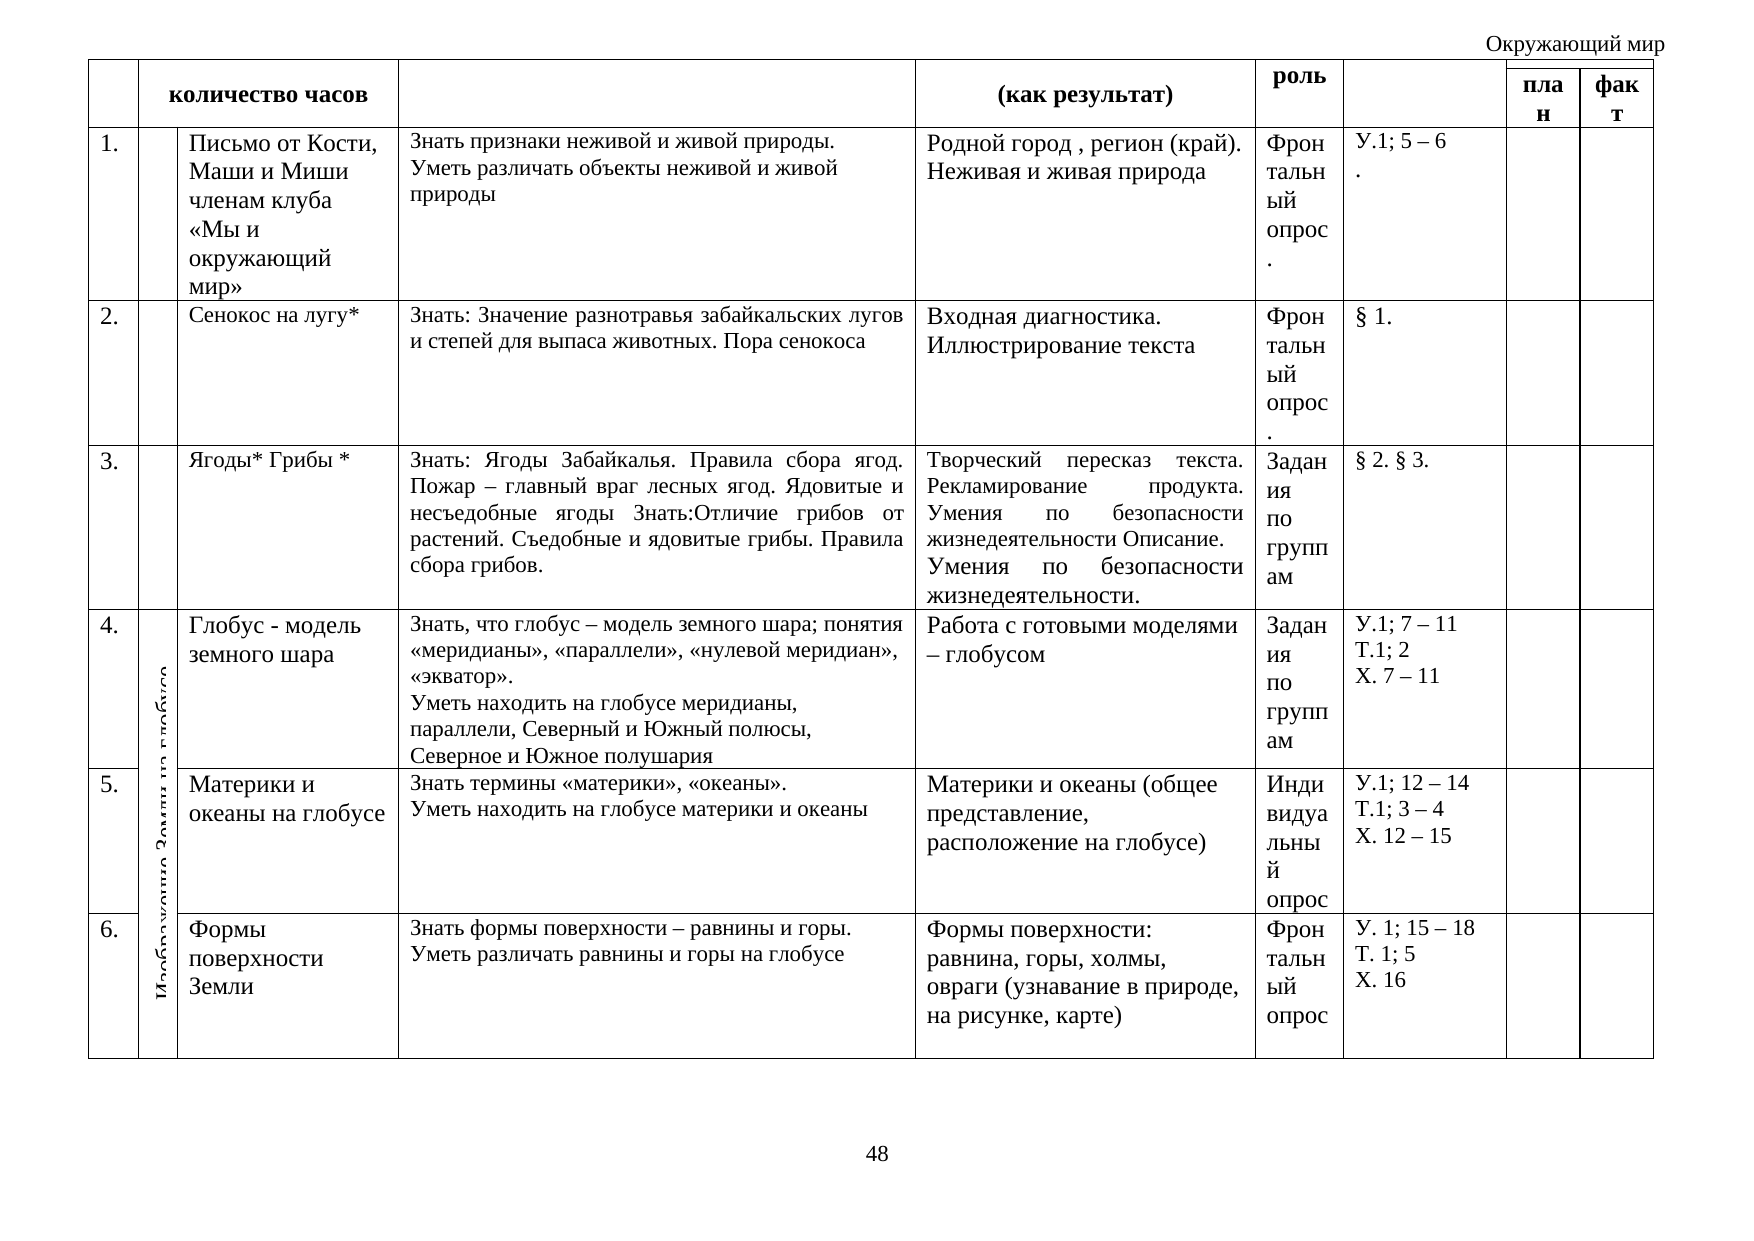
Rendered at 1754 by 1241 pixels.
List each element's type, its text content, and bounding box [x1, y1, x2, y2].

table_cell Материки и океаны (общее представление, расположение на глобусе) [916, 769, 1255, 913]
table_cell Сенокос на лугу* [178, 301, 398, 445]
table_cell Знать: Значение разнотравья забайкальских лугов и степей для выпаса животных. Пора сенокоса [399, 301, 915, 445]
table_cell [89, 769, 138, 913]
table_cell [1507, 610, 1579, 768]
table_cell факт [1581, 69, 1653, 127]
table_cell Письмо от Кости, Маши и Миши членам клуба «Мы и окружающий мир» [178, 128, 398, 300]
table_cell Материки и океаны на глобусе [178, 769, 398, 913]
table_cell [1507, 446, 1579, 609]
table_cell [1581, 128, 1653, 300]
table_cell план [1507, 69, 1579, 127]
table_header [916, 60, 1255, 127]
table_cell Родной город , регион (край). Неживая и живая природа [916, 128, 1255, 300]
table_cell Творческий пересказ текста. Рекламирование продукта. Умения по безопасности жизнедеятельности Описание. Умения по безопасности жизнедеятельности. [916, 446, 1255, 609]
table_cell Знать формы поверхности – равнины и горы. Уметь различать равнины и горы на глобусе [399, 914, 915, 1058]
table_cell [1507, 301, 1579, 445]
table_cell Изображение Земли на глобусе [139, 610, 177, 1058]
table_cell Знать: Ягоды Забайкалья. Правила сбора ягод. Пожар – главный враг лесных ягод. Ядовитые и несъедобные ягоды Знать:Отличие грибов от растений. Съедобные и ядовитые грибы. Правила сбора грибов. [399, 446, 915, 609]
table_cell Знать признаки неживой и живой природы. Уметь различать объекты неживой и живой природы [399, 128, 915, 300]
table_cell Знать, что глобус – модель земного шара; понятия «меридианы», «параллели», «нулевой меридиан», «экватор». Уметь находить на глобусе меридианы, параллели, Северный и Южный полюсы, Северное и Южное полушария [399, 610, 915, 768]
table_cell [1581, 301, 1653, 445]
table_cell Входная диагностика. Иллюстрирование текста [916, 301, 1255, 445]
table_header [139, 60, 398, 127]
table_cell Фронтальный опрос. [1256, 128, 1343, 300]
table_cell [1507, 914, 1579, 1058]
table_cell [89, 301, 138, 445]
table_cell § 1. [1344, 301, 1506, 445]
table_cell У.1; 5 – 6 . [1344, 128, 1506, 300]
table_cell [89, 128, 138, 300]
table_cell Задания по группам [1256, 446, 1343, 609]
table_header Д/з [1344, 60, 1506, 127]
table_cell [1581, 914, 1653, 1058]
table_cell [139, 128, 177, 300]
table_cell [89, 610, 138, 768]
table_cell [89, 914, 138, 1058]
table_cell [1581, 446, 1653, 609]
table_cell § 2. § 3. [1344, 446, 1506, 609]
table_cell Задания по группам [1256, 610, 1343, 768]
table_cell У.1; 12 – 14 Т.1; 3 – 4 Х. 12 – 15 [1344, 769, 1506, 913]
table_cell [139, 301, 177, 445]
table_cell У. 1; 15 – 18 Т. 1; 5 Х. 16 [1344, 914, 1506, 1058]
table_cell Формы поверхности: равнина, горы, холмы, овраги (узнавание в природе, на рисунке, карте) [916, 914, 1255, 1058]
table_cell Знать термины «материки», «океаны». Уметь находить на глобусе материки и океаны [399, 769, 915, 913]
table_cell [1507, 128, 1579, 300]
table_cell У.1; 7 – 11 Т.1; 2 Х. 7 – 11 [1344, 610, 1506, 768]
table_cell Фронтальный опрос. [1256, 301, 1343, 445]
table_cell [1581, 610, 1653, 768]
table_cell Ягоды* Грибы * [178, 446, 398, 609]
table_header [399, 60, 915, 127]
table_cell [1581, 769, 1653, 913]
table_cell [89, 446, 138, 609]
table_header контроль [1256, 60, 1343, 127]
table_cell Фронтальный опрос [1256, 914, 1343, 1058]
table_cell [139, 446, 177, 609]
table_cell Работа с готовыми моделями – глобусом [916, 610, 1255, 768]
table_cell Формы поверхности Земли [178, 914, 398, 1058]
table_cell Индивидуальный опрос [1256, 769, 1343, 913]
table_header № [89, 60, 138, 127]
table_cell Глобус - модель земного шара [178, 610, 398, 768]
table_cell [1507, 769, 1579, 913]
